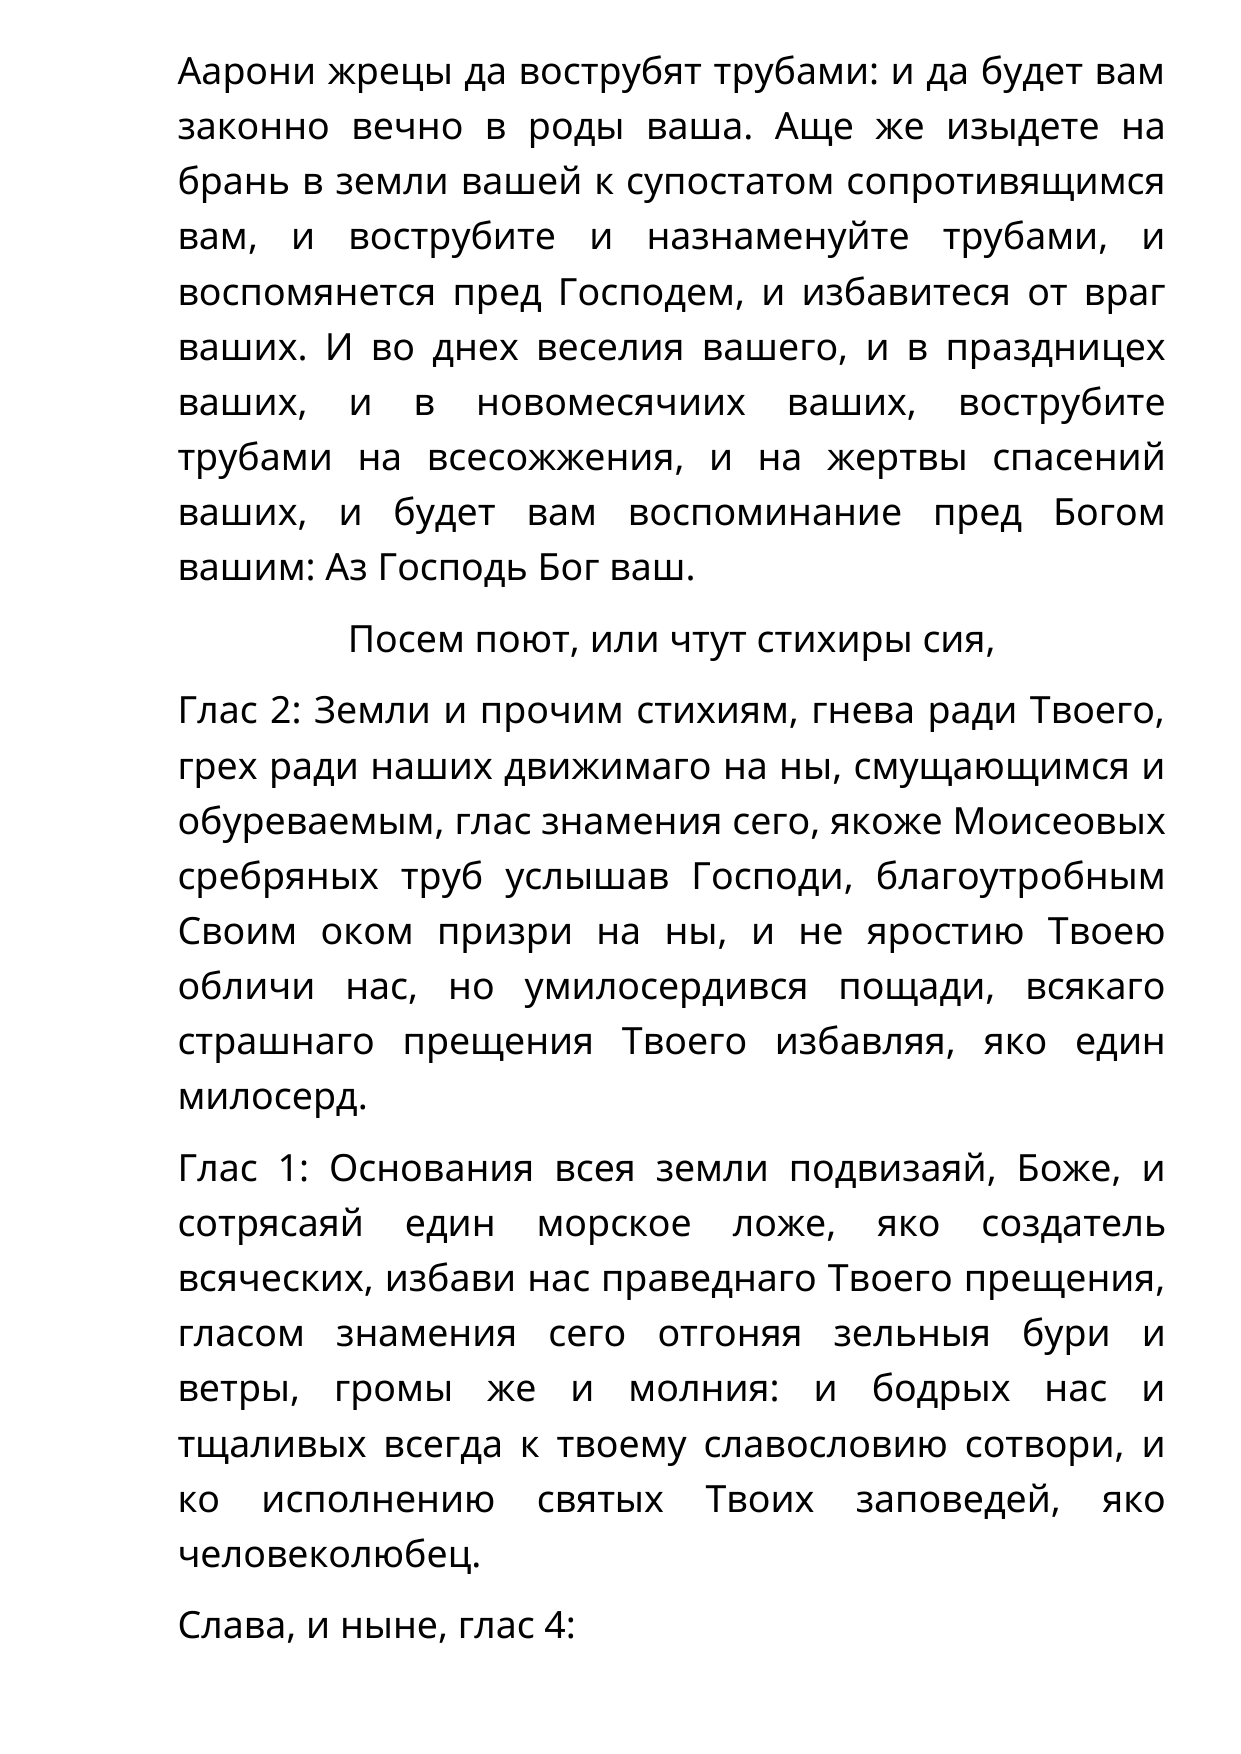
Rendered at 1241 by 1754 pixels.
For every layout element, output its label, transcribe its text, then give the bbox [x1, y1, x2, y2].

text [177, 44, 1167, 591]
text Глас 2: Земли и прочим стихиям, гнева ради Твоего, грех ради наших движимаго на ны, смущающимся и обуреваeмым, глас знамения сего, якоже Моисеовых сребряных труб услышав Господи, благоутробным Своим oком призри на ны, и не яростию Твоею обличи нас, но умилосердився пощади, всякаго страшнаго прещения Твоего избавляя, яко eдин милосерд. [177, 684, 1167, 1121]
text Слава, и ныне, глас 4: [177, 1599, 1167, 1650]
text Глас 1: Основания всея земли подвизаяй, Боже, и сотрясаяй eдин морское ложе, яко создатель всяческих, избави нас праведнаго Твоего прещения, гласом знамения сего отгоняя зельныя бури и ветры, громы же и молния: и бодрых нас и тщаливых всегда к твоему славословию сотвори, и ко исполнению святых Твоих заповедей, яко человеколюбец. [177, 1141, 1167, 1578]
text Посем поют, или чтут стихиры сия, [177, 612, 1167, 663]
